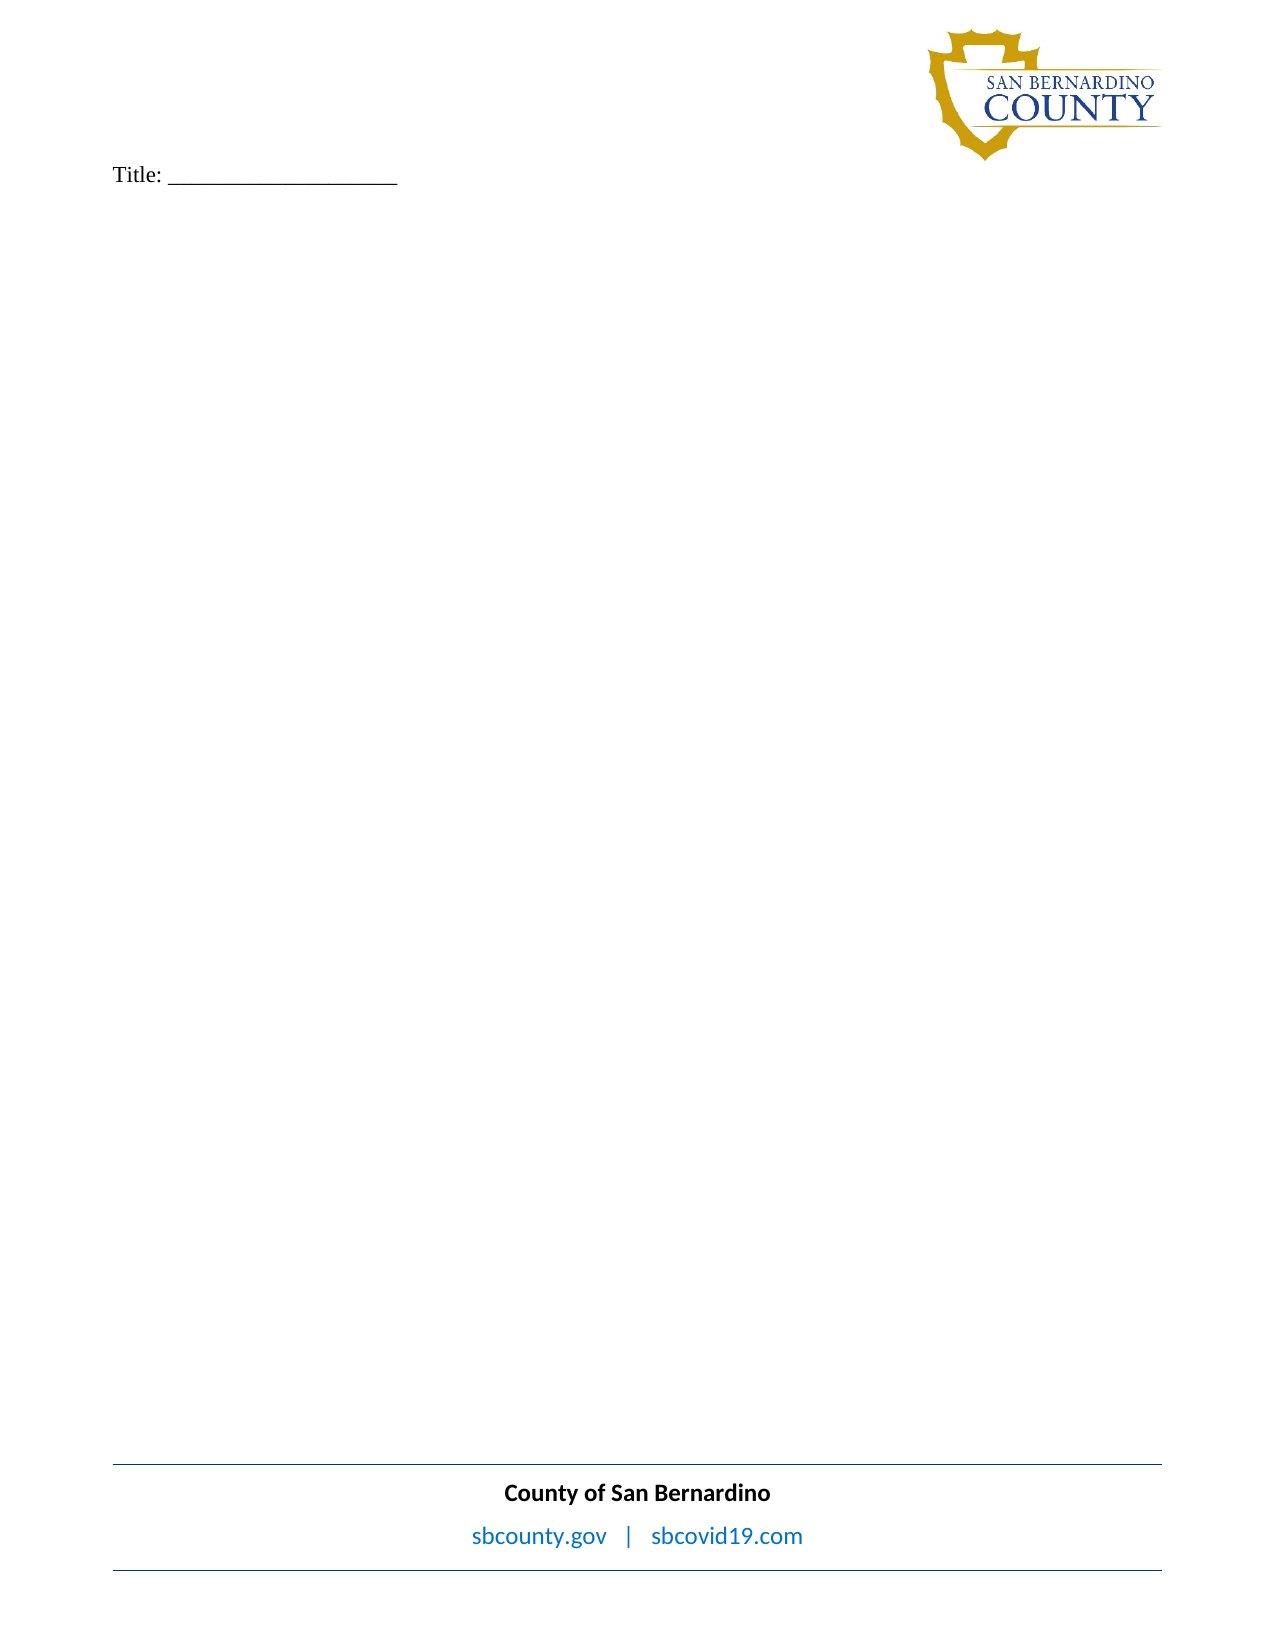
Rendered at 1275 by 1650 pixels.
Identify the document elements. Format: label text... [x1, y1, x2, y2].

picture [927, 29, 1163, 161]
text Title: ____________________ [112, 161, 1162, 187]
